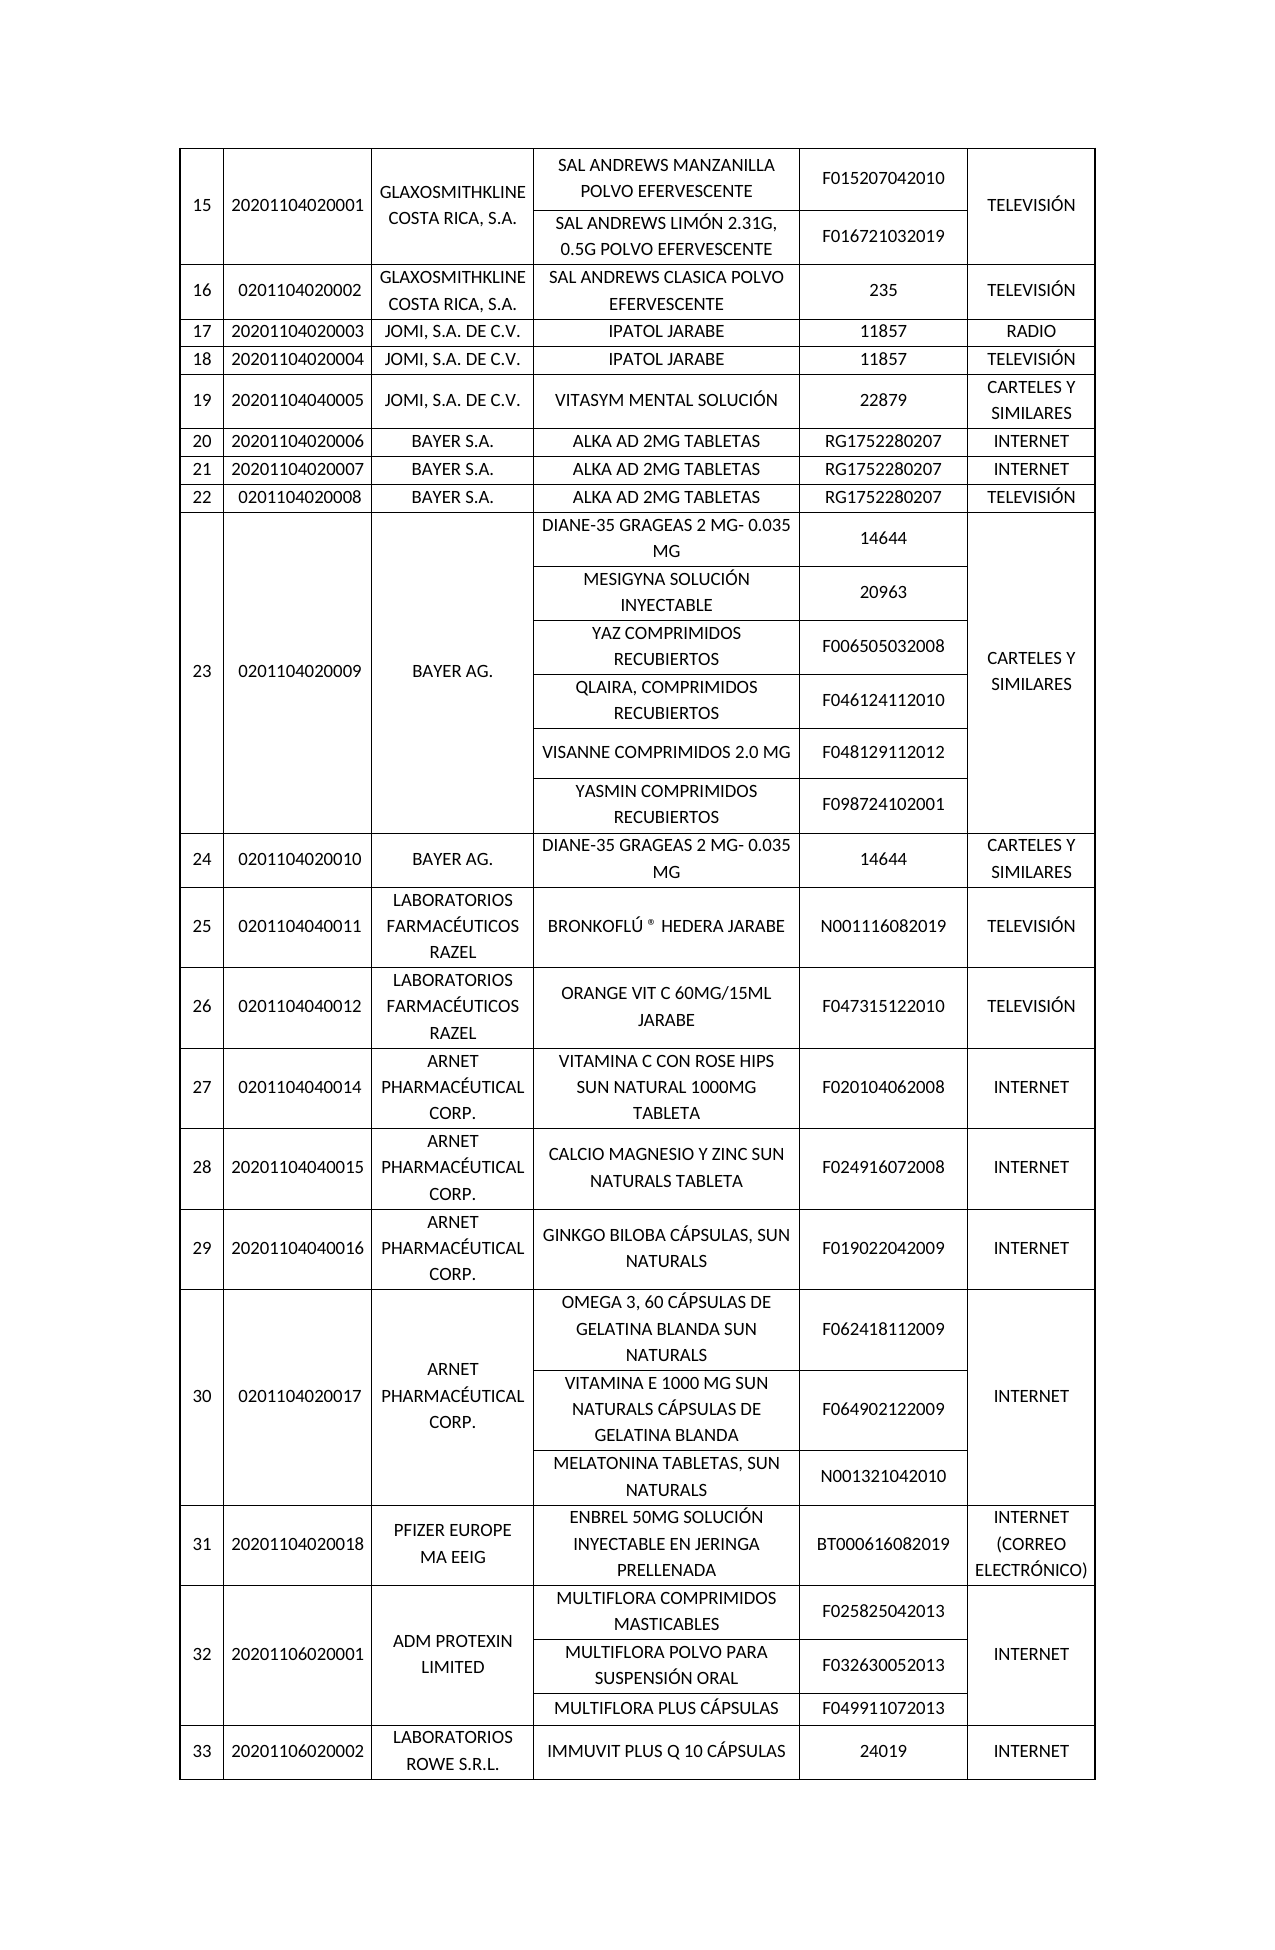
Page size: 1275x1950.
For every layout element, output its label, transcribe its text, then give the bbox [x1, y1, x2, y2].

table_cell 22879 [800, 375, 967, 428]
table_cell DIANE-35 GRAGEAS 2 MG- 0.035 MG [534, 834, 799, 887]
table_cell MULTIFLORA POLVO PARA SUSPENSIÓN ORAL [534, 1640, 799, 1693]
table_cell MULTIFLORA COMPRIMIDOS MASTICABLES [534, 1586, 799, 1639]
table_cell MESIGYNA SOLUCIÓN INYECTABLE [534, 567, 799, 620]
table_cell 20201104020004 [224, 347, 371, 374]
table_cell RG1752280207 [800, 457, 967, 484]
table_cell TELEVISIÓN [968, 265, 1094, 318]
table_cell 19 [181, 375, 223, 428]
table_cell SAL ANDREWS MANZANILLA POLVO EFERVESCENTE [534, 149, 799, 210]
table_cell IMMUVIT PLUS Q 10 CÁPSULAS [534, 1726, 799, 1779]
table_cell VITAMINA E 1000 MG SUN NATURALS CÁPSULAS DE GELATINA BLANDA [534, 1371, 799, 1450]
table_cell CARTELES Y SIMILARES [968, 834, 1094, 887]
table_cell SAL ANDREWS CLASICA POLVO EFERVESCENTE [534, 265, 799, 318]
table_cell 21 [181, 457, 223, 484]
table_cell 27 [181, 1049, 223, 1128]
table_cell F024916072008 [800, 1129, 967, 1209]
table_cell 0201104020008 [224, 485, 371, 512]
table_cell F047315122010 [800, 968, 967, 1048]
table_cell 20201106020002 [224, 1726, 371, 1779]
table_cell LABORATORIOS FARMACÉUTICOS RAZEL [372, 888, 533, 967]
table_cell BAYER AG. [372, 513, 533, 832]
table_cell F064902122009 [800, 1371, 967, 1450]
table_cell INTERNET [968, 1049, 1094, 1128]
table_cell 0201104040014 [224, 1049, 371, 1128]
table_cell 14644 [800, 513, 967, 566]
table_cell ADM PROTEXIN LIMITED [372, 1586, 533, 1724]
table_cell F062418112009 [800, 1290, 967, 1370]
table_cell 20201104040015 [224, 1129, 371, 1209]
table_cell 15 [181, 149, 223, 264]
table_cell 14644 [800, 834, 967, 887]
table_cell F049911072013 [800, 1694, 967, 1724]
table_cell INTERNET [968, 1586, 1094, 1724]
table_cell IPATOL JARABE [534, 347, 799, 374]
table_cell MELATONINA TABLETAS, SUN NATURALS [534, 1451, 799, 1504]
table_cell ARNET PHARMACÉUTICAL CORP. [372, 1210, 533, 1289]
table_cell BAYER S.A. [372, 457, 533, 484]
table_cell JOMI, S.A. DE C.V. [372, 320, 533, 346]
table_cell VISANNE COMPRIMIDOS 2.0 MG [534, 729, 799, 778]
table_cell LABORATORIOS ROWE S.R.L. [372, 1726, 533, 1779]
table_cell 0201104020009 [224, 513, 371, 832]
table_cell TELEVISIÓN [968, 347, 1094, 374]
table_cell CARTELES Y SIMILARES [968, 375, 1094, 428]
table_cell 22 [181, 485, 223, 512]
table_cell CALCIO MAGNESIO Y ZINC SUN NATURALS TABLETA [534, 1129, 799, 1209]
table_cell 20201104020001 [224, 149, 371, 264]
table_cell 30 [181, 1290, 223, 1504]
table_cell 31 [181, 1506, 223, 1585]
table_cell TELEVISIÓN [968, 888, 1094, 967]
table_cell 16 [181, 265, 223, 318]
table_cell 26 [181, 968, 223, 1048]
table_cell 20 [181, 429, 223, 456]
table_cell 20963 [800, 567, 967, 620]
table_cell PFIZER EUROPE MA EEIG [372, 1506, 533, 1585]
table_cell INTERNET [968, 1726, 1094, 1779]
table_cell INTERNET [968, 457, 1094, 484]
table_cell INTERNET [968, 429, 1094, 456]
table_cell TELEVISIÓN [968, 149, 1094, 264]
table_cell CARTELES Y SIMILARES [968, 513, 1094, 832]
table_cell 18 [181, 347, 223, 374]
table_cell F046124112010 [800, 675, 967, 728]
table_cell 11857 [800, 347, 967, 374]
table_cell RADIO [968, 320, 1094, 346]
table_cell N001321042010 [800, 1451, 967, 1504]
table_cell IPATOL JARABE [534, 320, 799, 346]
table_cell BRONKOFLÚ ® HEDERA JARABE [534, 888, 799, 967]
table_cell ENBREL 50MG SOLUCIÓN INYECTABLE EN JERINGA PRELLENADA [534, 1506, 799, 1585]
table_cell INTERNET [968, 1210, 1094, 1289]
table_cell F015207042010 [800, 149, 967, 210]
table_cell ALKA AD 2MG TABLETAS [534, 429, 799, 456]
table_cell 17 [181, 320, 223, 346]
table_cell LABORATORIOS FARMACÉUTICOS RAZEL [372, 968, 533, 1048]
table_cell YASMIN COMPRIMIDOS RECUBIERTOS [534, 779, 799, 832]
table_cell F016721032019 [800, 211, 967, 264]
table_cell F020104062008 [800, 1049, 967, 1128]
table_cell 24 [181, 834, 223, 887]
table_cell INTERNET (CORREO ELECTRÓNICO) [968, 1506, 1094, 1585]
table_cell YAZ COMPRIMIDOS RECUBIERTOS [534, 621, 799, 674]
table_cell 0201104020002 [224, 265, 371, 318]
table_cell JOMI, S.A. DE C.V. [372, 375, 533, 428]
table_cell QLAIRA, COMPRIMIDOS RECUBIERTOS [534, 675, 799, 728]
table_cell 32 [181, 1586, 223, 1724]
table_cell INTERNET [968, 1290, 1094, 1504]
table_cell 24019 [800, 1726, 967, 1779]
table_cell JOMI, S.A. DE C.V. [372, 347, 533, 374]
table_cell 20201104020007 [224, 457, 371, 484]
table_cell 11857 [800, 320, 967, 346]
table_cell 0201104040012 [224, 968, 371, 1048]
table_cell F032630052013 [800, 1640, 967, 1693]
table_cell 20201104040016 [224, 1210, 371, 1289]
table_cell GLAXOSMITHKLINE COSTA RICA, S.A. [372, 149, 533, 264]
table_cell 29 [181, 1210, 223, 1289]
table_cell RG1752280207 [800, 429, 967, 456]
table_cell OMEGA 3, 60 CÁPSULAS DE GELATINA BLANDA SUN NATURALS [534, 1290, 799, 1370]
table_cell DIANE-35 GRAGEAS 2 MG- 0.035 MG [534, 513, 799, 566]
table_cell ALKA AD 2MG TABLETAS [534, 457, 799, 484]
table_cell INTERNET [968, 1129, 1094, 1209]
table_cell 28 [181, 1129, 223, 1209]
table_cell N001116082019 [800, 888, 967, 967]
table_cell 25 [181, 888, 223, 967]
table_cell F048129112012 [800, 729, 967, 778]
table_cell SAL ANDREWS LIMÓN 2.31G, 0.5G POLVO EFERVESCENTE [534, 211, 799, 264]
table_cell ORANGE VIT C 60MG/15ML JARABE [534, 968, 799, 1048]
table_cell GINKGO BILOBA CÁPSULAS, SUN NATURALS [534, 1210, 799, 1289]
table_cell BAYER AG. [372, 834, 533, 887]
table_cell TELEVISIÓN [968, 485, 1094, 512]
table_cell ARNET PHARMACÉUTICAL CORP. [372, 1290, 533, 1504]
table_cell BAYER S.A. [372, 485, 533, 512]
table_cell 23 [181, 513, 223, 832]
table_cell 20201104040005 [224, 375, 371, 428]
table_cell GLAXOSMITHKLINE COSTA RICA, S.A. [372, 265, 533, 318]
table_cell 0201104020017 [224, 1290, 371, 1504]
table_cell 235 [800, 265, 967, 318]
table_cell VITASYM MENTAL SOLUCIÓN [534, 375, 799, 428]
table_cell ARNET PHARMACÉUTICAL CORP. [372, 1049, 533, 1128]
table_cell BAYER S.A. [372, 429, 533, 456]
table_cell 33 [181, 1726, 223, 1779]
table_cell ARNET PHARMACÉUTICAL CORP. [372, 1129, 533, 1209]
table_cell 0201104040011 [224, 888, 371, 967]
table_cell ALKA AD 2MG TABLETAS [534, 485, 799, 512]
table_cell 20201106020001 [224, 1586, 371, 1724]
table_cell BT000616082019 [800, 1506, 967, 1585]
table_cell 0201104020010 [224, 834, 371, 887]
table_cell TELEVISIÓN [968, 968, 1094, 1048]
table_cell 20201104020018 [224, 1506, 371, 1585]
table_cell RG1752280207 [800, 485, 967, 512]
table_cell 20201104020003 [224, 320, 371, 346]
table_cell F098724102001 [800, 779, 967, 832]
table_cell F019022042009 [800, 1210, 967, 1289]
table_cell MULTIFLORA PLUS CÁPSULAS [534, 1694, 799, 1724]
table_cell F025825042013 [800, 1586, 967, 1639]
table_cell 20201104020006 [224, 429, 371, 456]
table_cell F006505032008 [800, 621, 967, 674]
table_cell VITAMINA C CON ROSE HIPS SUN NATURAL 1000MG TABLETA [534, 1049, 799, 1128]
